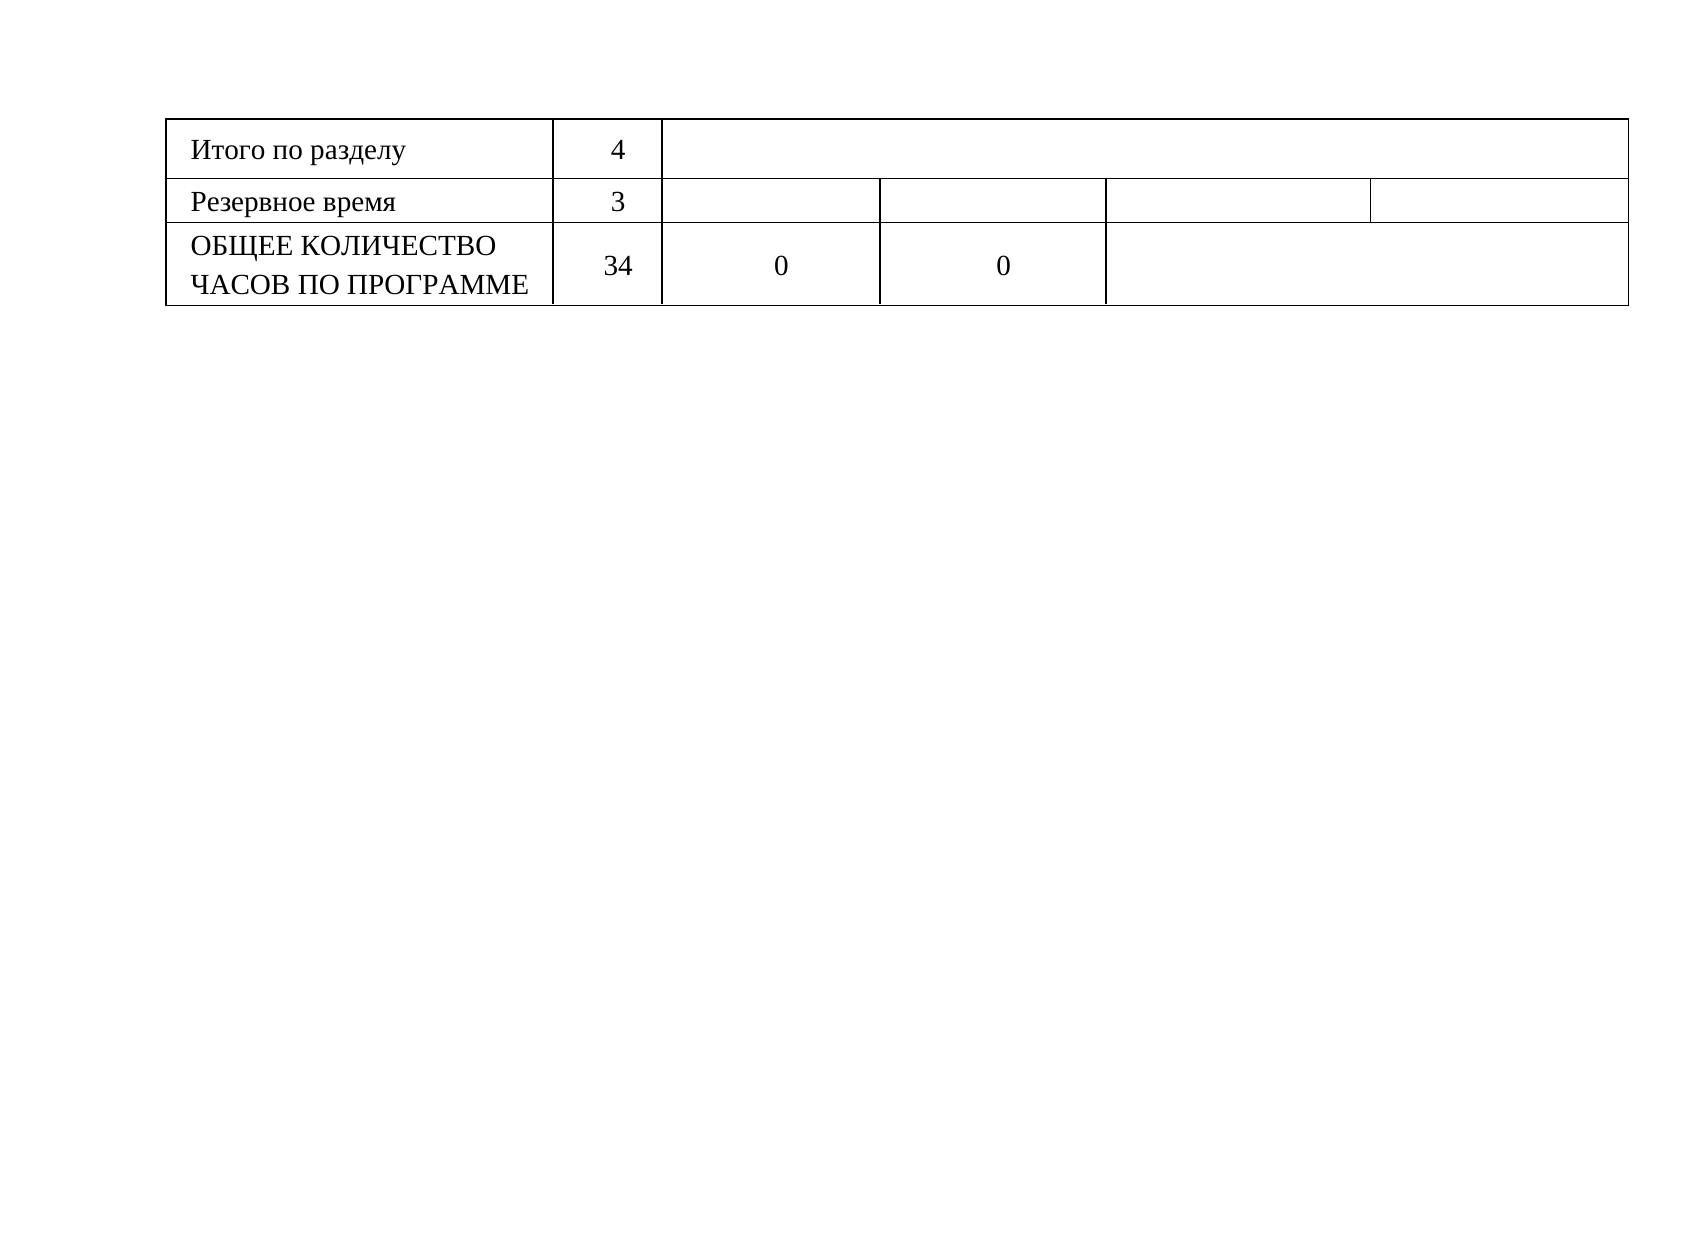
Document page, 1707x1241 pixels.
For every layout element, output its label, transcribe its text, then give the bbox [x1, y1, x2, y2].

table_cell [1107, 179, 1370, 222]
table_cell Резервное время [167, 179, 552, 222]
table_cell [1371, 179, 1628, 222]
table_cell [663, 179, 879, 222]
table_cell ОБЩЕЕ КОЛИЧЕСТВО ЧАСОВ ПО ПРОГРАММЕ [167, 223, 552, 304]
table_cell 34 [554, 223, 661, 304]
table_cell 0 [663, 223, 879, 304]
table_cell 0 [881, 223, 1105, 304]
table_cell 4 [554, 120, 661, 178]
table_cell [1107, 223, 1628, 304]
table_cell [663, 120, 1628, 178]
table_cell [881, 179, 1105, 222]
table_cell 3 [554, 179, 661, 222]
table_cell Итого по разделу [167, 120, 552, 178]
